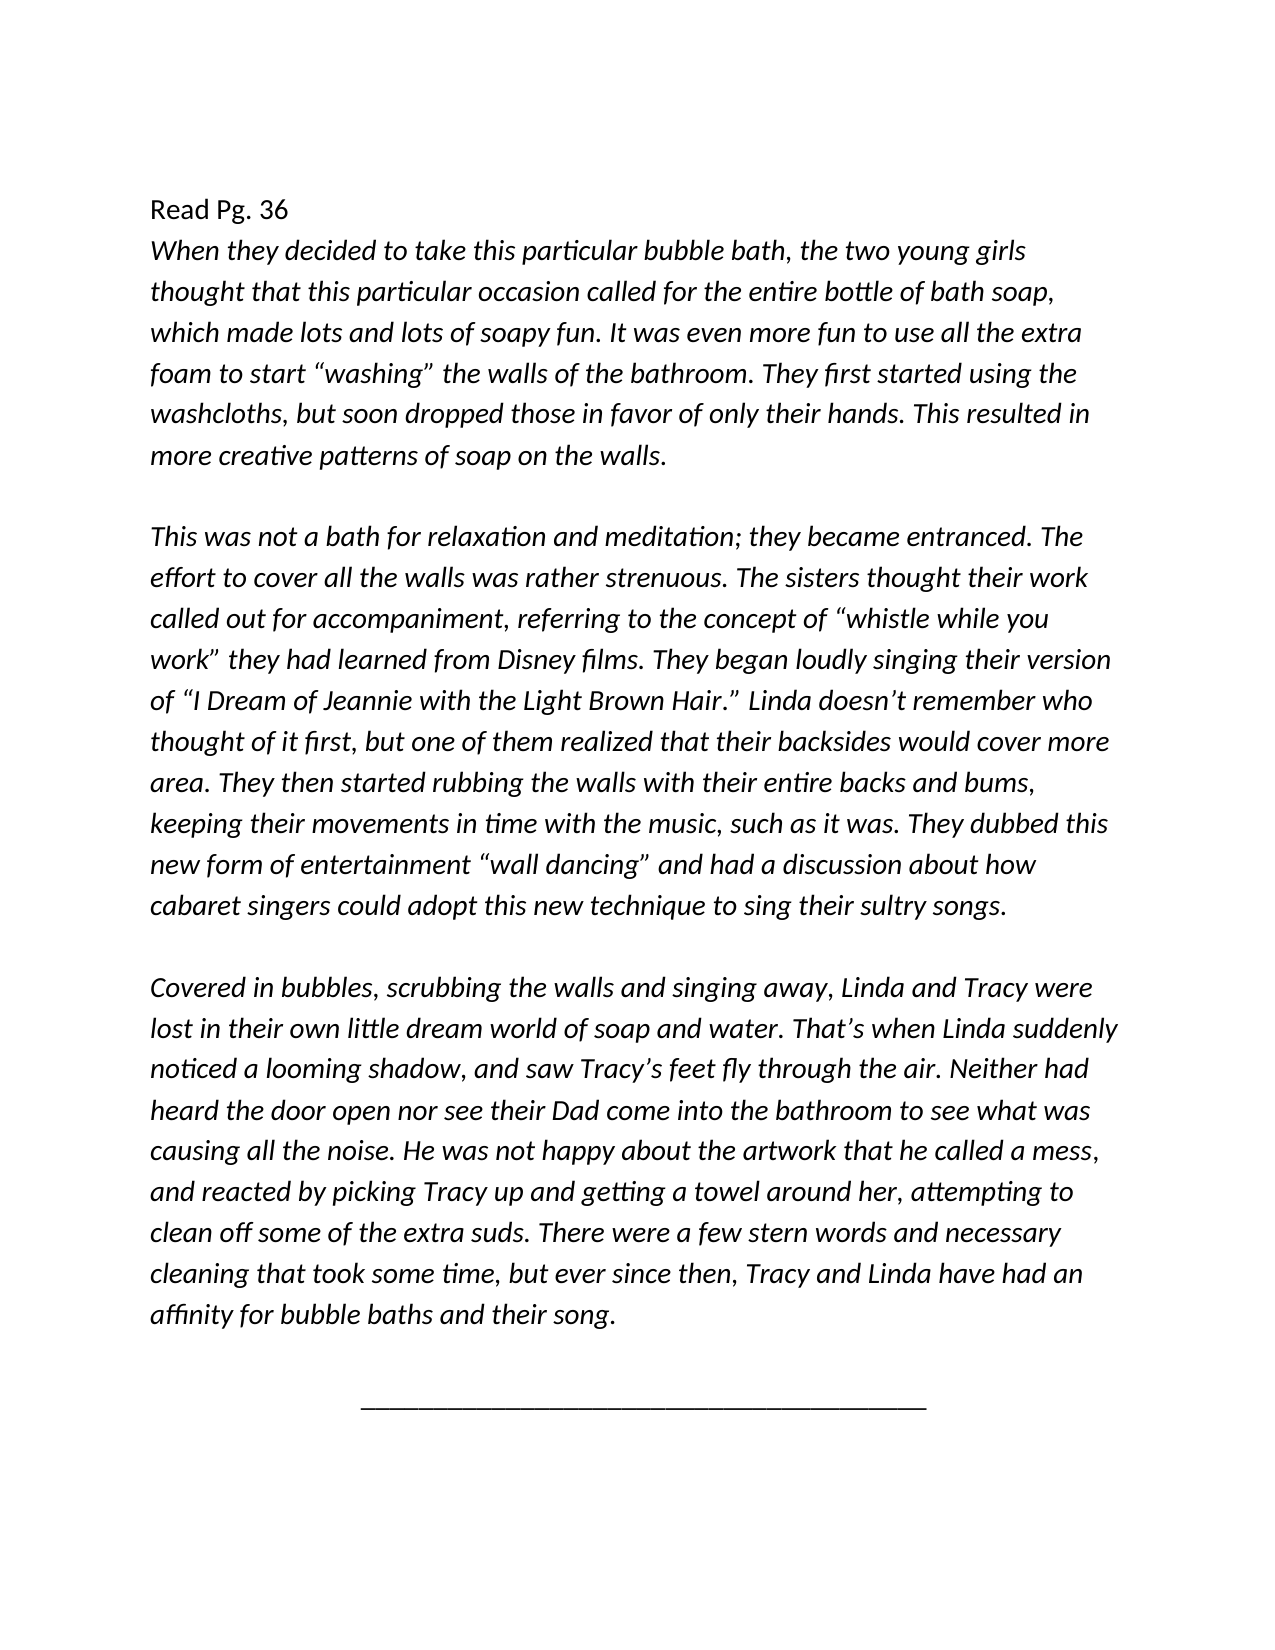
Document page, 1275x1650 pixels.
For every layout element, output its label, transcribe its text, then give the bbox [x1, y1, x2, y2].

text _______________________________________ [150, 1378, 1125, 1414]
text This was not a bath for relaxation and meditation; they became entranced. The effort to cover all the walls was rather strenuous. The sisters thought their work called out for accompaniment, referring to the concept of “whistle while you work” they had learned from Disney films. They began loudly singing their version of “I Dream of Jeannie with the Light Brown Hair.” Linda doesn’t remember who thought of it first, but one of them realized that their backsides would cover more area. They then started rubbing the walls with their entire backs and bums, keeping their movements in time with the music, such as it was. They dubbed this new form of entertainment “wall dancing” and had a discussion about how cabaret singers could adopt this new technique to sing their sultry songs. [150, 518, 1125, 922]
text When they decided to take this particular bubble bath, the two young girls thought that this particular occasion called for the entire bottle of bath soap, which made lots and lots of soapy fun. It was even more fun to use all the extra foam to start “washing” the walls of the bathroom. They first started using the washcloths, but soon dropped those in favor of only their hands. This resulted in more creative patterns of soap on the walls. [150, 232, 1125, 472]
text Read Pg. 36 [150, 191, 1125, 227]
text Covered in bubbles, scrubbing the walls and singing away, Linda and Tracy were lost in their own little dream world of soap and water. That’s when Linda suddenly noticed a looming shadow, and saw Tracy’s feet fly through the air. Neither had heard the door open nor see their Dad come into the bathroom to see what was causing all the noise. He was not happy about the artwork that he called a mess, and reacted by picking Tracy up and getting a towel around her, attempting to clean off some of the extra suds. There were a few stern words and necessary cleaning that took some time, but ever since then, Tracy and Linda have had an affinity for bubble baths and their song. [150, 969, 1125, 1332]
